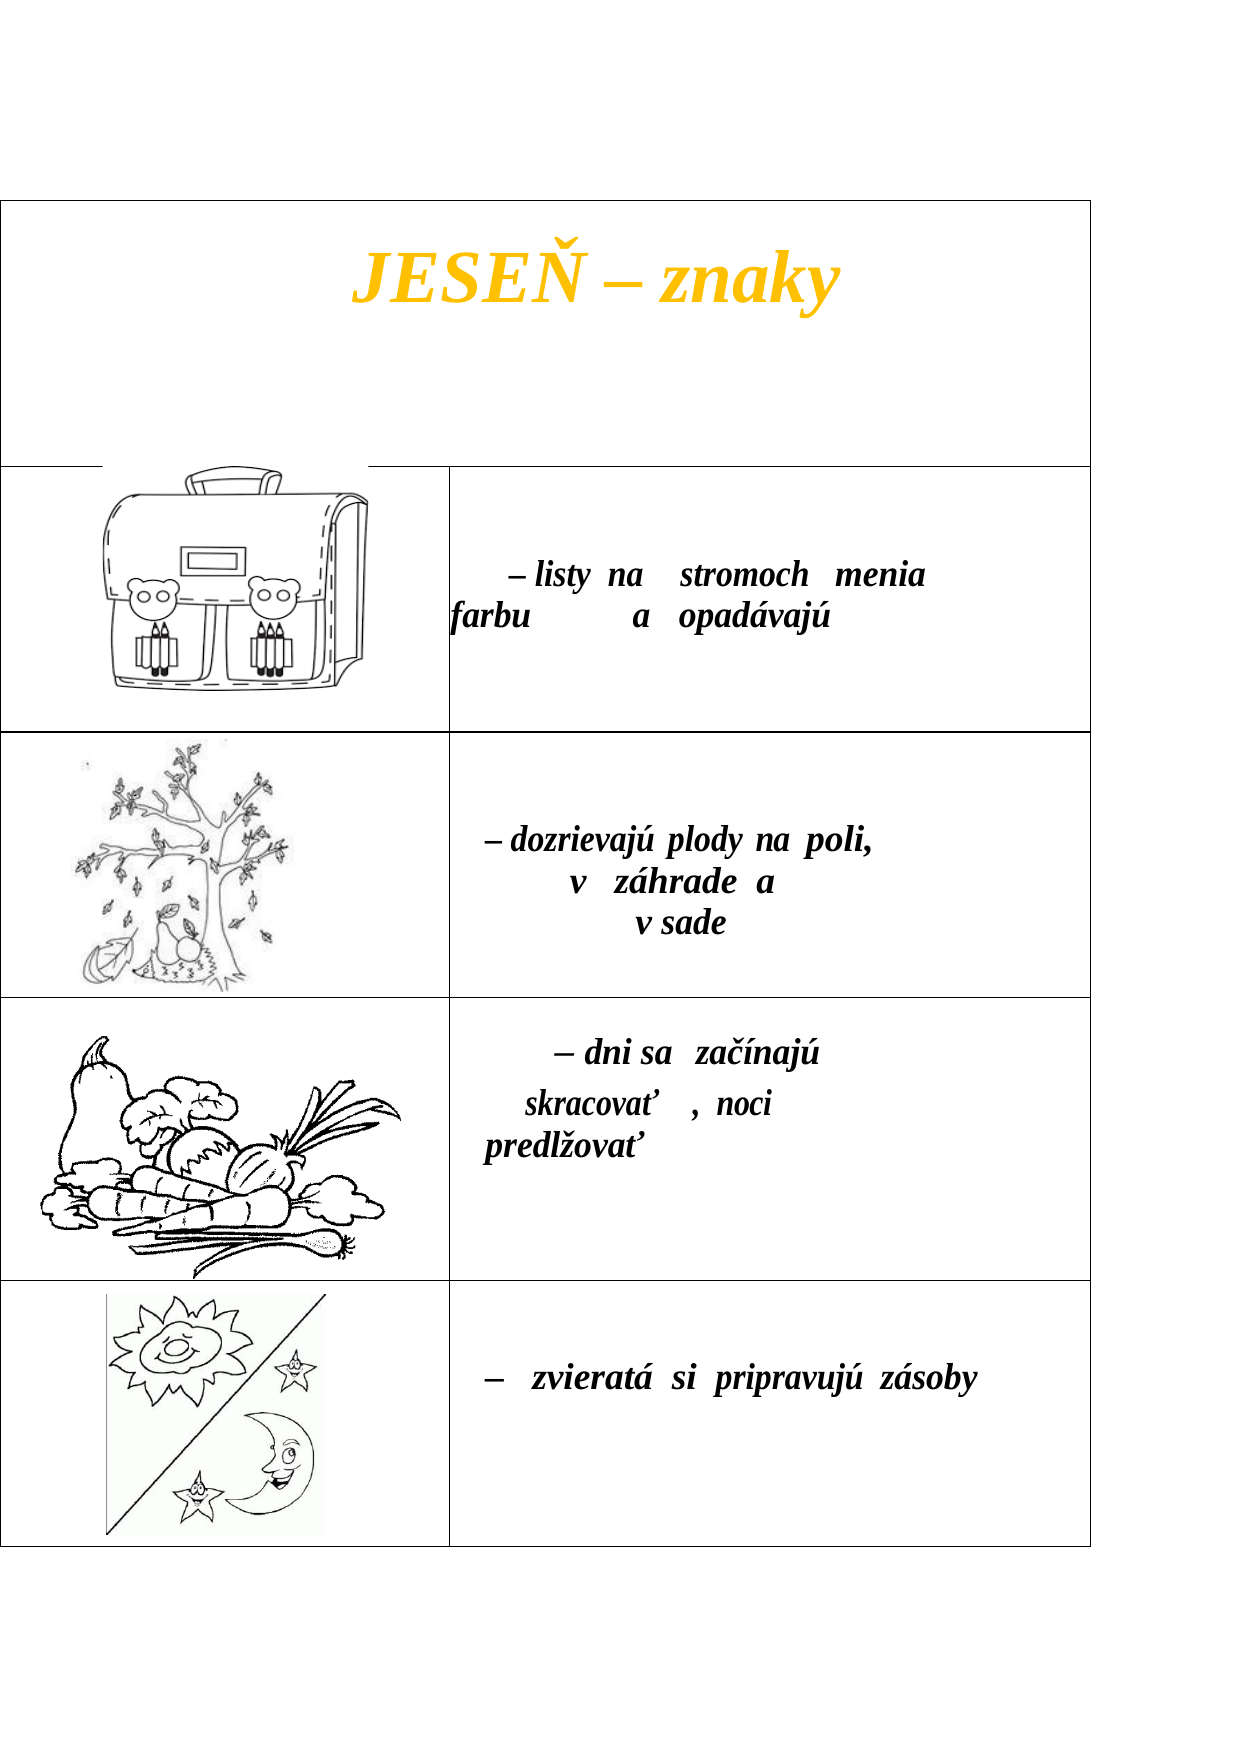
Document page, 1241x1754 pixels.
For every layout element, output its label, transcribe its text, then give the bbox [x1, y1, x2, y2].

picture [70, 739, 294, 992]
table_cell [1, 733, 449, 997]
table_cell [1, 1281, 449, 1546]
picture [102, 466, 369, 691]
picture [39, 1035, 401, 1280]
table_cell – listy na stromoch menia farbu a opadávajú [450, 467, 1090, 731]
table_cell zvieratá si pripravujú zásoby [450, 1281, 1090, 1546]
table_cell – dni sa začínajú skracovať , noci predlžovať [450, 998, 1090, 1280]
picture [106, 1294, 326, 1535]
table_cell – dozrievajú plody na poli, v záhrade a v sade [450, 733, 1090, 997]
table_cell [1, 998, 449, 1280]
table_header JESEŇ – znaky [1, 201, 1090, 466]
table_cell [1, 467, 449, 731]
